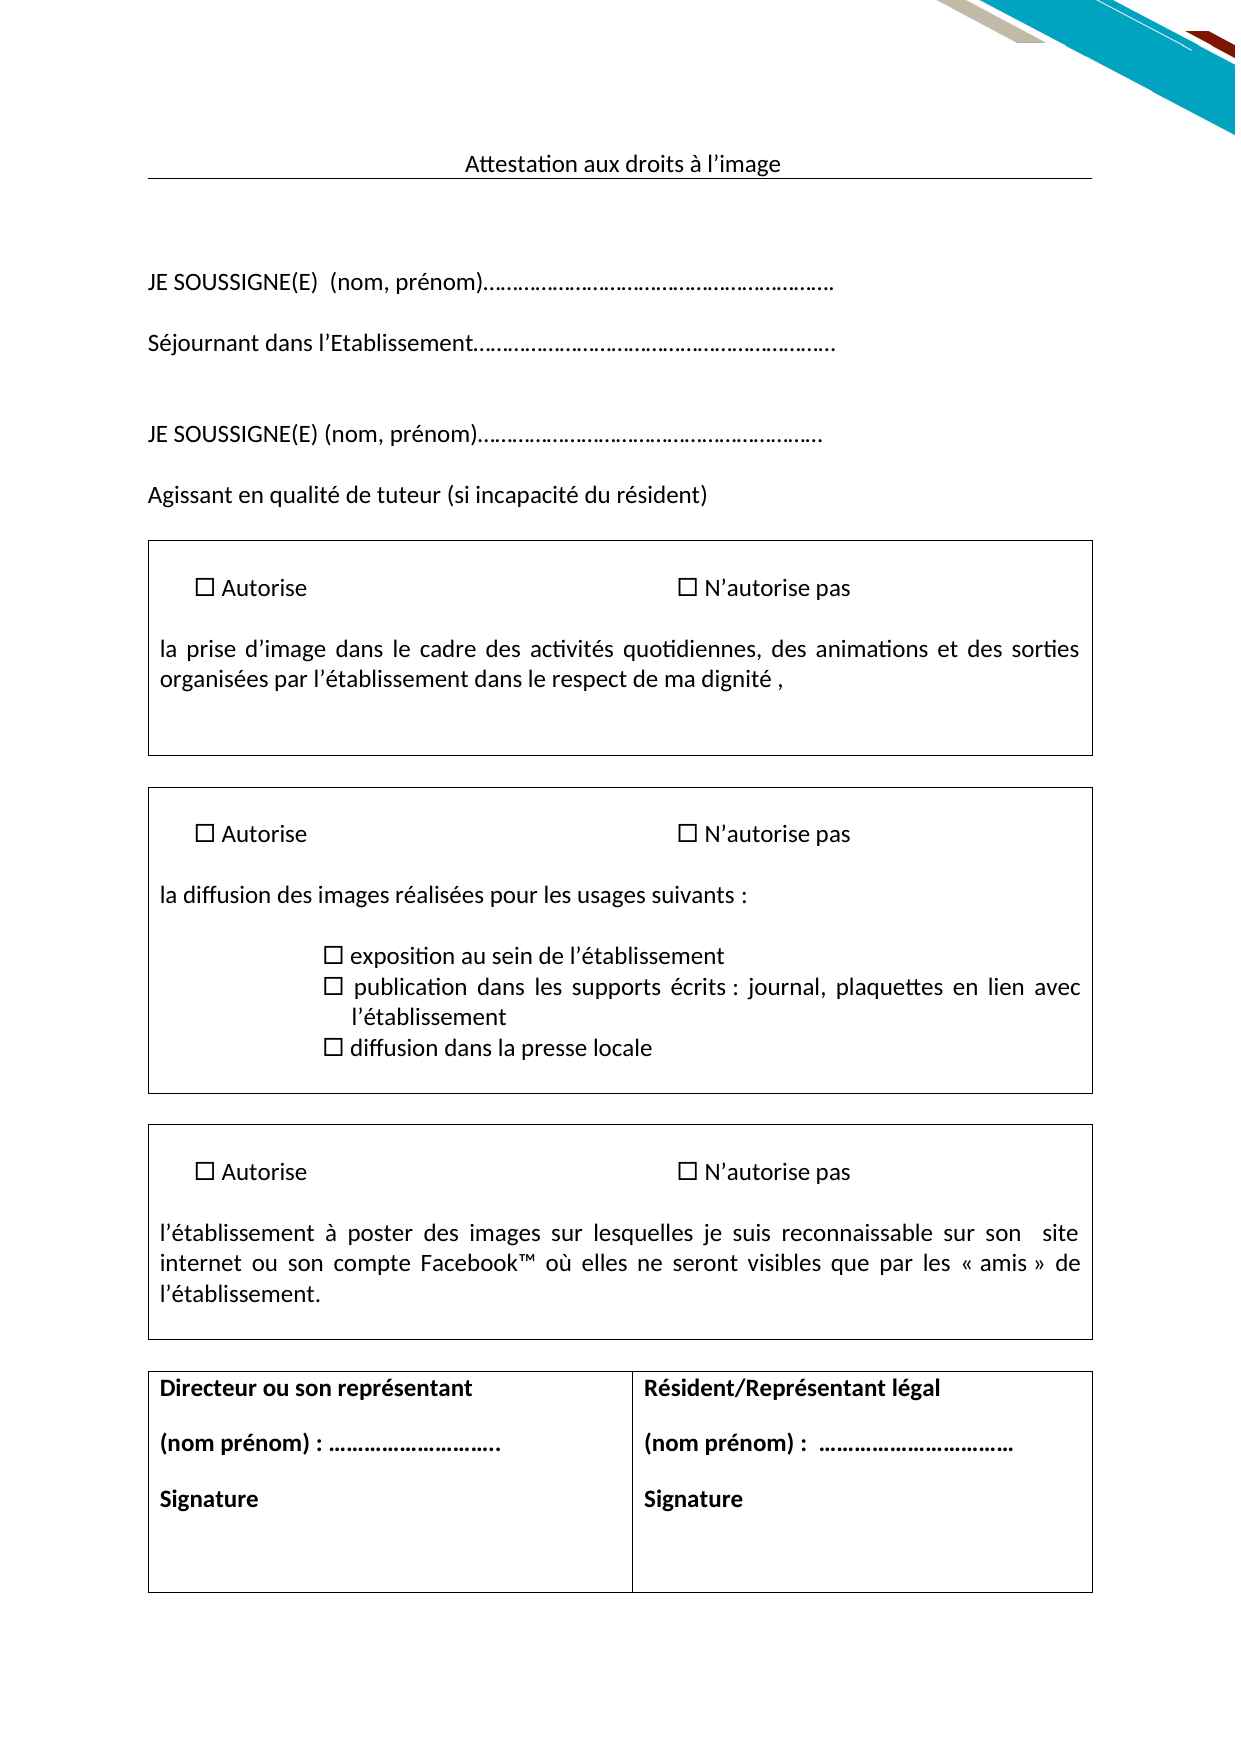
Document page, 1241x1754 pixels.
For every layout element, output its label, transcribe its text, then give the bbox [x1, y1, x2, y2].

table_header Autorise N’autorise pas la prise d’image dans le cadre des activités quotidiennes, des animations et des sorties organisées par l’établissement dans le respect de ma dignité , [149, 541, 1092, 755]
table_header Résident/Représentant légal (nom prénom) : …………………………… Signature [633, 1372, 1092, 1592]
text JE SOUSSIGNE(E) (nom, prénom)……………………………………………………. [148, 266, 1092, 296]
text Agissant en qualité de tuteur (si incapacité du résident) [148, 479, 1092, 510]
picture [934, 0, 1235, 135]
text JE SOUSSIGNE(E) (nom, prénom)…………………………………………………… [148, 418, 1092, 449]
text Séjournant dans l’Etablissement……………………………………………………… [148, 327, 1092, 357]
table_header Directeur ou son représentant (nom prénom) : ……………………….. Signature [149, 1372, 632, 1592]
table_header Autorise N’autorise pas la diffusion des images réalisées pour les usages suivants : exposition au sein de l’établissement publication dans les supports écrits : journal, plaquettes en lien avec l’établissement diffusion dans la presse locale [149, 788, 1092, 1093]
table_header Autorise N’autorise pas l’établissement à poster des images sur lesquelles je suis reconnaissable sur son site internet ou son compte Facebook™ où elles ne seront visibles que par les « amis » de l’établissement. [149, 1125, 1092, 1339]
text Attestation aux droits à l’image [148, 148, 1092, 178]
